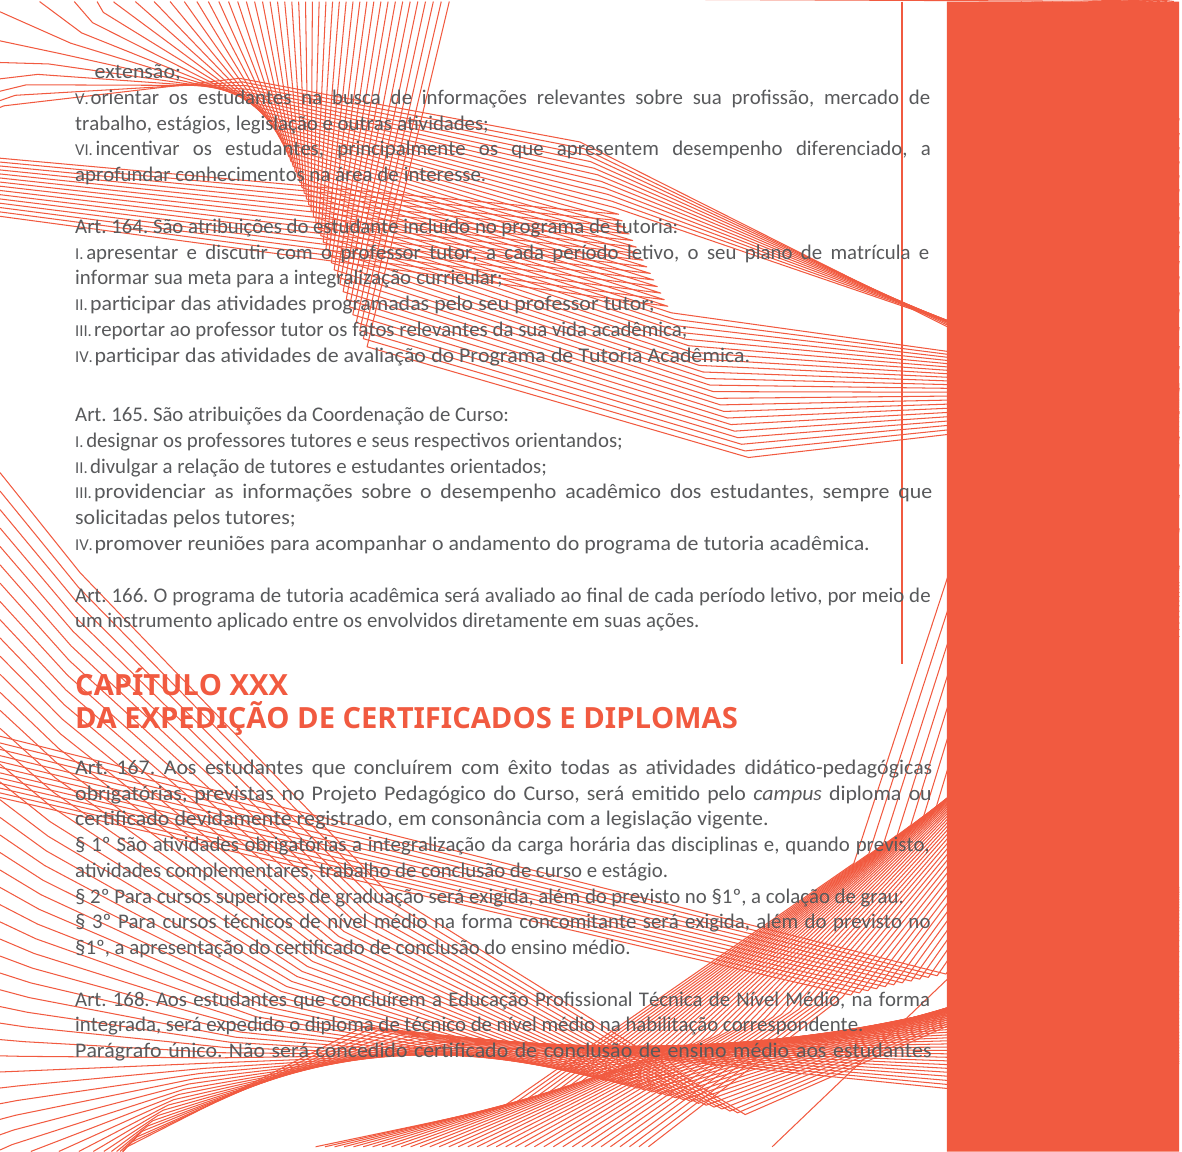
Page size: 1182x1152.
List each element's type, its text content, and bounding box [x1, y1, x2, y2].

text § 1º São atividades obrigatórias a integralização da carga horária das disciplinas e, quando previsto, atividades complementares, trabalho de conclusão de curso e estágio. [75, 831, 932, 882]
list orientar os estudantes na busca de informações relevantes sobre sua profissão, mercado de trabalho, estágios, legislação e outras atividades; [75, 84, 932, 135]
list promover reuniões para acompanhar o andamento do programa de tutoria acadêmica. [75, 530, 932, 556]
list incentivar os estudantes, principalmente os que apresentem desempenho diferenciado, a aprofundar conhecimentos na área de interesse. [75, 136, 932, 187]
list providenciar as informações sobre o desempenho acadêmico dos estudantes, sempre que solicitadas pelos tutores; [75, 479, 932, 530]
text Art. 168. Aos estudantes que concluírem a Educação Profissional Técnica de Nível Médio, na forma integrada, será expedido o diploma de técnico de nível médio na habilitação correspondente. [75, 986, 932, 1037]
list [75, 58, 932, 84]
text DA EXPEDIÇÃO DE CERTIFICADOS E DIPLOMAS [75, 702, 1102, 735]
list reportar ao professor tutor os fatos relevantes da sua vida acadêmica; [75, 316, 932, 342]
list divulgar a relação de tutores e estudantes orientados; [75, 453, 932, 478]
text Art. 165. São atribuições da Coordenação de Curso: [75, 401, 932, 426]
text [75, 1037, 932, 1063]
text Art. 167. Aos estudantes que concluírem com êxito todas as atividades didático-pedagógicas obrigatórias, previstas no Projeto Pedagógico do Curso, será emitido pelo campus diploma ou certificado devidamente registrado, em consonância com a legislação vigente. [75, 754, 932, 831]
text Art. 166. O programa de tutoria acadêmica será avaliado ao final de cada período letivo, por meio de um instrumento aplicado entre os envolvidos diretamente em suas ações. [75, 582, 932, 633]
list designar os professores tutores e seus respectivos orientandos; [75, 427, 932, 452]
text § 3º Para cursos técnicos de nível médio na forma concomitante será exigida, além do previsto no §1º, a apresentação do certificado de conclusão do ensino médio. [75, 909, 932, 960]
text Art. 164. São atribuições do estudante incluído no programa de tutoria: [75, 213, 932, 238]
text § 2º Para cursos superiores de graduação será exigida, além do previsto no §1º, a colação de grau. [75, 883, 932, 908]
subtitle CAPÍTULO XXX [75, 670, 1102, 702]
list participar das atividades de avaliação do Programa de Tutoria Acadêmica. [75, 342, 932, 367]
list participar das atividades programadas pelo seu professor tutor; [75, 290, 932, 316]
list apresentar e discutir com o professor tutor, a cada período letivo, o seu plano de matrícula e informar sua meta para a integralização curricular; [75, 239, 932, 290]
